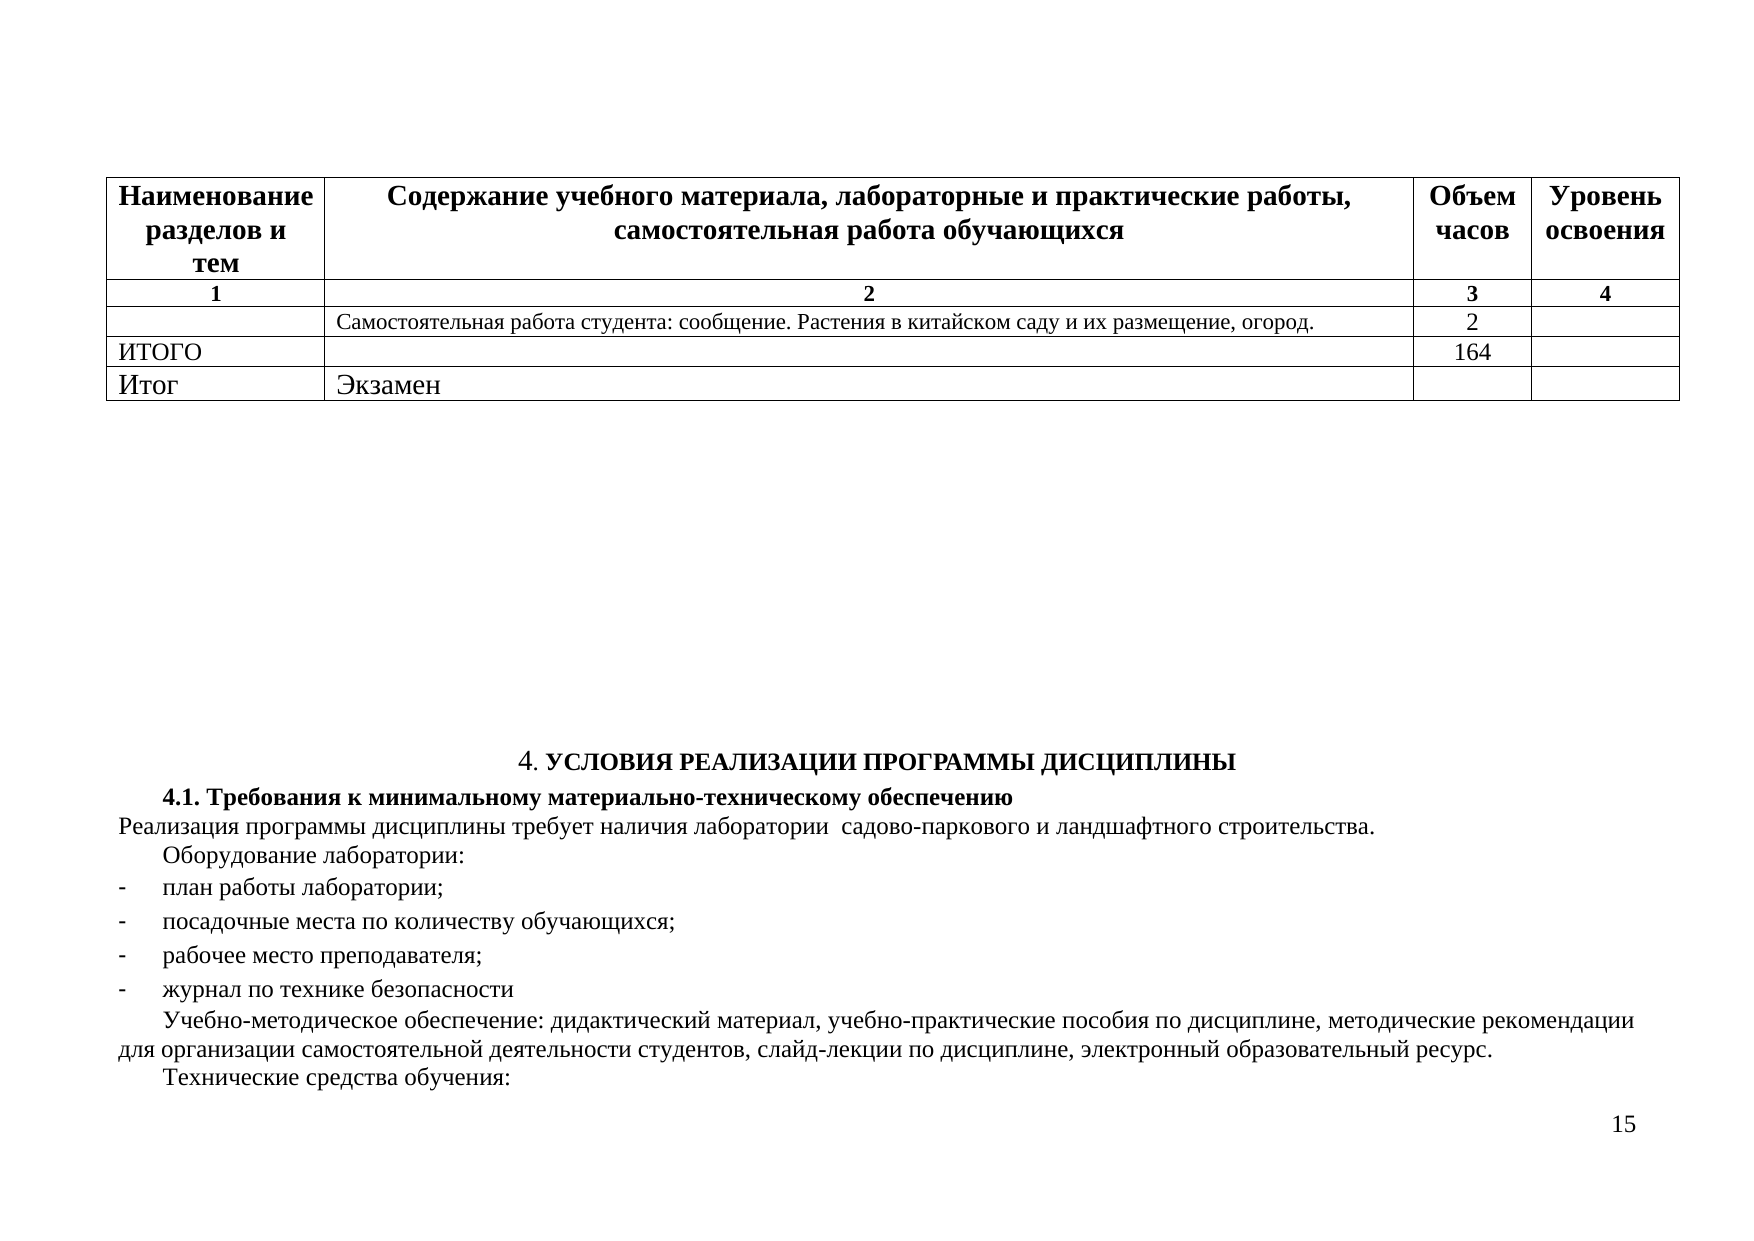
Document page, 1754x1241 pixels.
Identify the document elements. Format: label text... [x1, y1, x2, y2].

text 4.1. Требования к минимальному материально-техническому обеспечению [118, 782, 1636, 811]
text Реализация программы дисциплины требует наличия лаборатории садово-паркового и ландшафтного строительства. [118, 811, 1636, 840]
table_cell Экзамен [325, 367, 1413, 400]
table_header Наименование разделов и тем [107, 178, 324, 279]
list рабочее место преподавателя; [118, 937, 1636, 971]
table_cell 164 [1414, 337, 1531, 366]
table_cell Самостоятельная работа студента: сообщение. Растения в китайском саду и их размещение, огород. [325, 307, 1413, 336]
table_cell [1532, 367, 1679, 400]
table_cell 1 [107, 280, 324, 306]
table_cell 4 [1532, 280, 1679, 306]
text Оборудование лаборатории: [118, 840, 1636, 869]
text Учебно-методическое обеспечение: дидактический материал, учебно-практические пособия по дисциплине, методические рекомендации для организации самостоятельной деятельности студентов, слайд-лекции по дисциплине, электронный образовательный ресурс. [118, 1005, 1636, 1062]
text Технические средства обучения: [118, 1062, 1636, 1091]
table_header Уровень освоения [1532, 178, 1679, 279]
list план работы лаборатории; [118, 869, 1636, 903]
table_cell 2 [325, 280, 1413, 306]
table_cell Итог [107, 367, 324, 400]
table_cell [325, 337, 1413, 366]
table_header Объем часов [1414, 178, 1531, 279]
table_cell [1532, 307, 1679, 336]
table_cell 3 [1414, 280, 1531, 306]
table_cell [1414, 367, 1531, 400]
list посадочные места по количеству обучающихся; [118, 903, 1636, 937]
table_header Содержание учебного материала, лабораторные и практические работы, самостоятельная работа обучающихся [325, 178, 1413, 279]
subtitle 4. условия реализации программы дисциплины [118, 743, 1636, 776]
table_cell [1532, 337, 1679, 366]
list журнал по технике безопасности [118, 971, 1636, 1005]
table_cell 2 [1414, 307, 1531, 336]
table_cell ИТОГО [107, 337, 324, 366]
